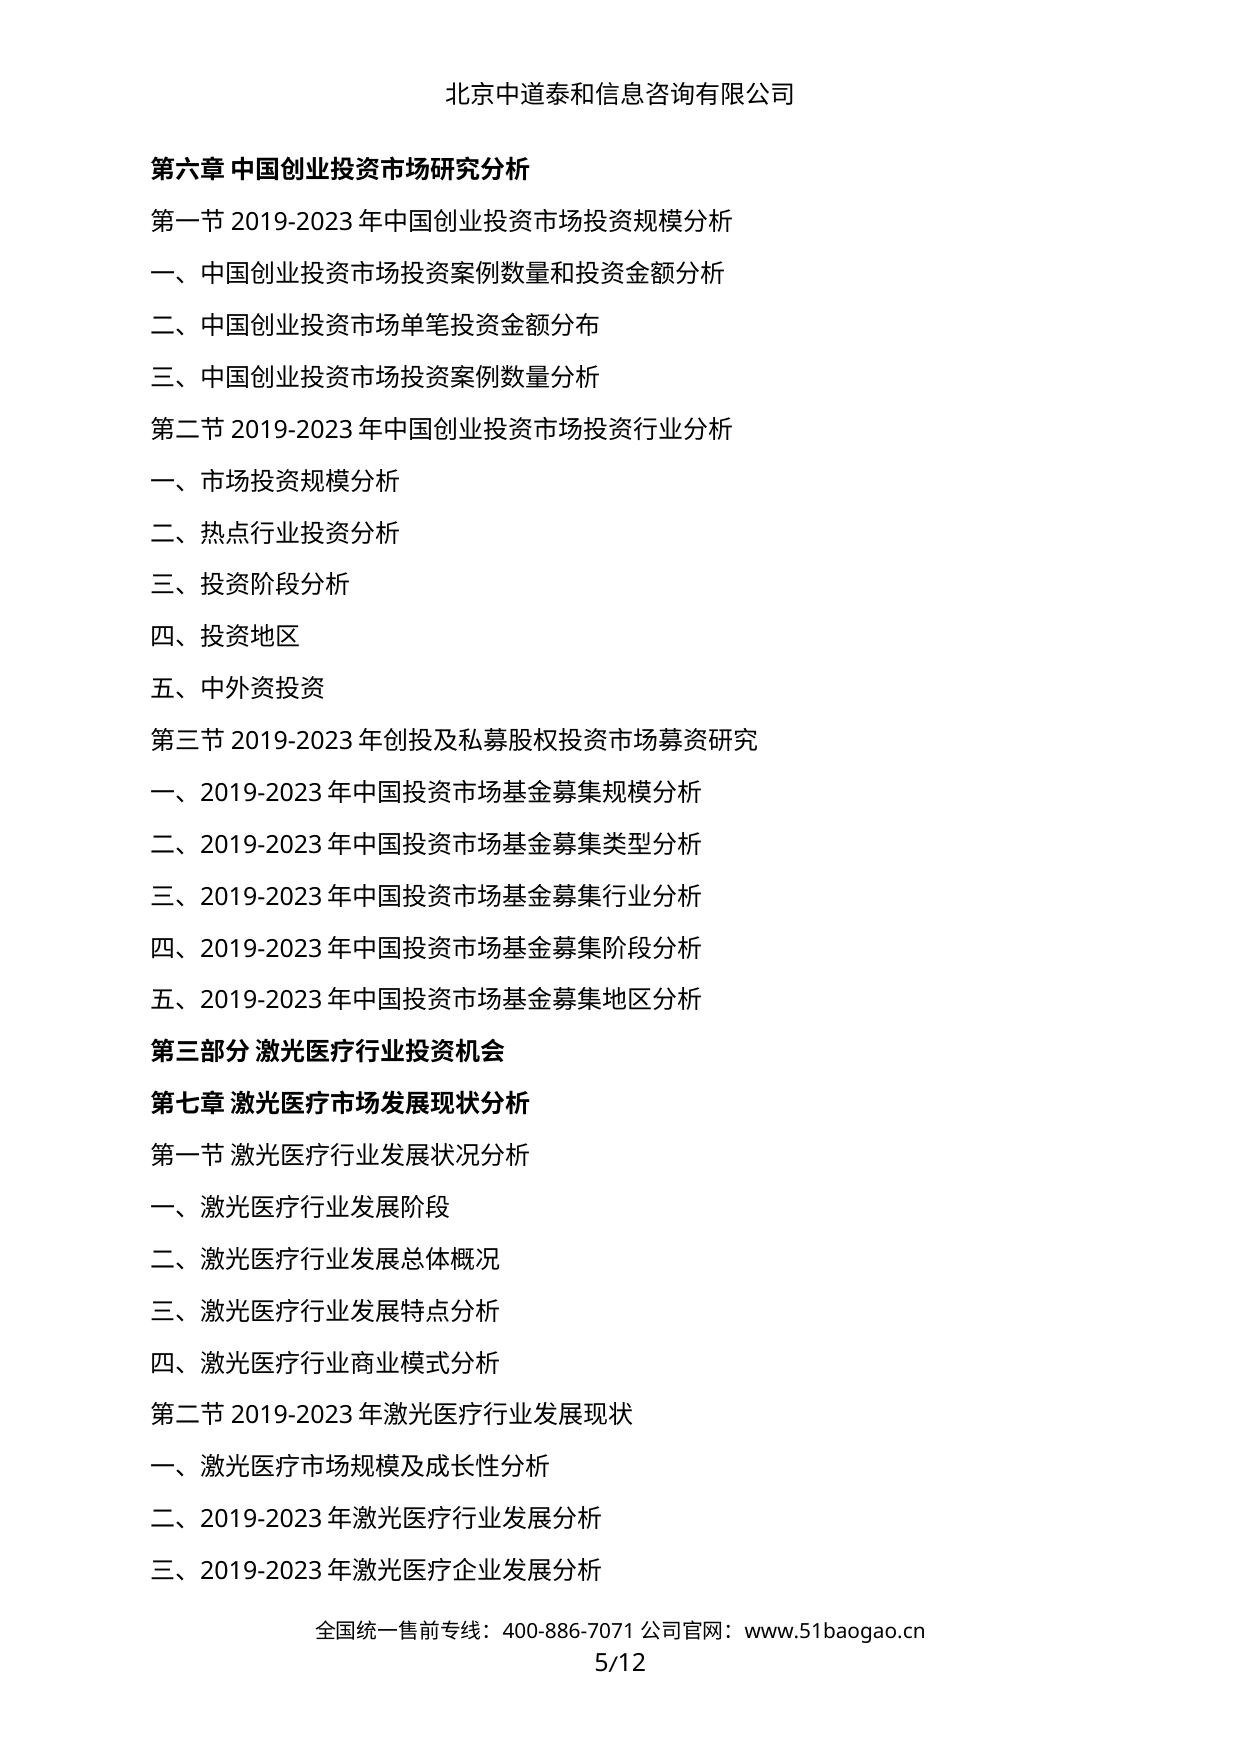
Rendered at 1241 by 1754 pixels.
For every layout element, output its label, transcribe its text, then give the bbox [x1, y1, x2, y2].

text 二、2019-2023年激光医疗行业发展分析 [150, 1499, 1090, 1535]
text 三、激光医疗行业发展特点分析 [150, 1291, 1090, 1327]
text 三、2019-2023年中国投资市场基金募集行业分析 [150, 876, 1090, 912]
text 第一节 激光医疗行业发展状况分析 [150, 1136, 1090, 1172]
text 第二节 2019-2023年中国创业投资市场投资行业分析 [150, 409, 1090, 446]
text 四、投资地区 [150, 617, 1090, 653]
text 五、中外资投资 [150, 669, 1090, 705]
text 第一节 2019-2023年中国创业投资市场投资规模分析 [150, 202, 1090, 238]
text 三、投资阶段分析 [150, 565, 1090, 601]
text 一、激光医疗市场规模及成长性分析 [150, 1447, 1090, 1483]
text 第三部分 激光医疗行业投资机会 [150, 1032, 1090, 1068]
text 一、市场投资规模分析 [150, 461, 1090, 497]
text 二、激光医疗行业发展总体概况 [150, 1239, 1090, 1276]
text 第二节 2019-2023年激光医疗行业发展现状 [150, 1395, 1090, 1431]
text 第七章 激光医疗市场发展现状分析 [150, 1084, 1090, 1120]
text 三、2019-2023年激光医疗企业发展分析 [150, 1551, 1090, 1587]
text 二、2019-2023年中国投资市场基金募集类型分析 [150, 824, 1090, 861]
text 第六章 中国创业投资市场研究分析 [150, 150, 1090, 186]
text 一、中国创业投资市场投资案例数量和投资金额分析 [150, 254, 1090, 290]
text 五、2019-2023年中国投资市场基金募集地区分析 [150, 980, 1090, 1016]
text 一、2019-2023年中国投资市场基金募集规模分析 [150, 772, 1090, 809]
text 第三节 2019-2023年创投及私募股权投资市场募资研究 [150, 721, 1090, 757]
text 二、热点行业投资分析 [150, 513, 1090, 549]
text 四、2019-2023年中国投资市场基金募集阶段分析 [150, 928, 1090, 964]
text 一、激光医疗行业发展阶段 [150, 1187, 1090, 1224]
text 四、激光医疗行业商业模式分析 [150, 1343, 1090, 1379]
text 二、中国创业投资市场单笔投资金额分布 [150, 306, 1090, 342]
text 三、中国创业投资市场投资案例数量分析 [150, 357, 1090, 394]
